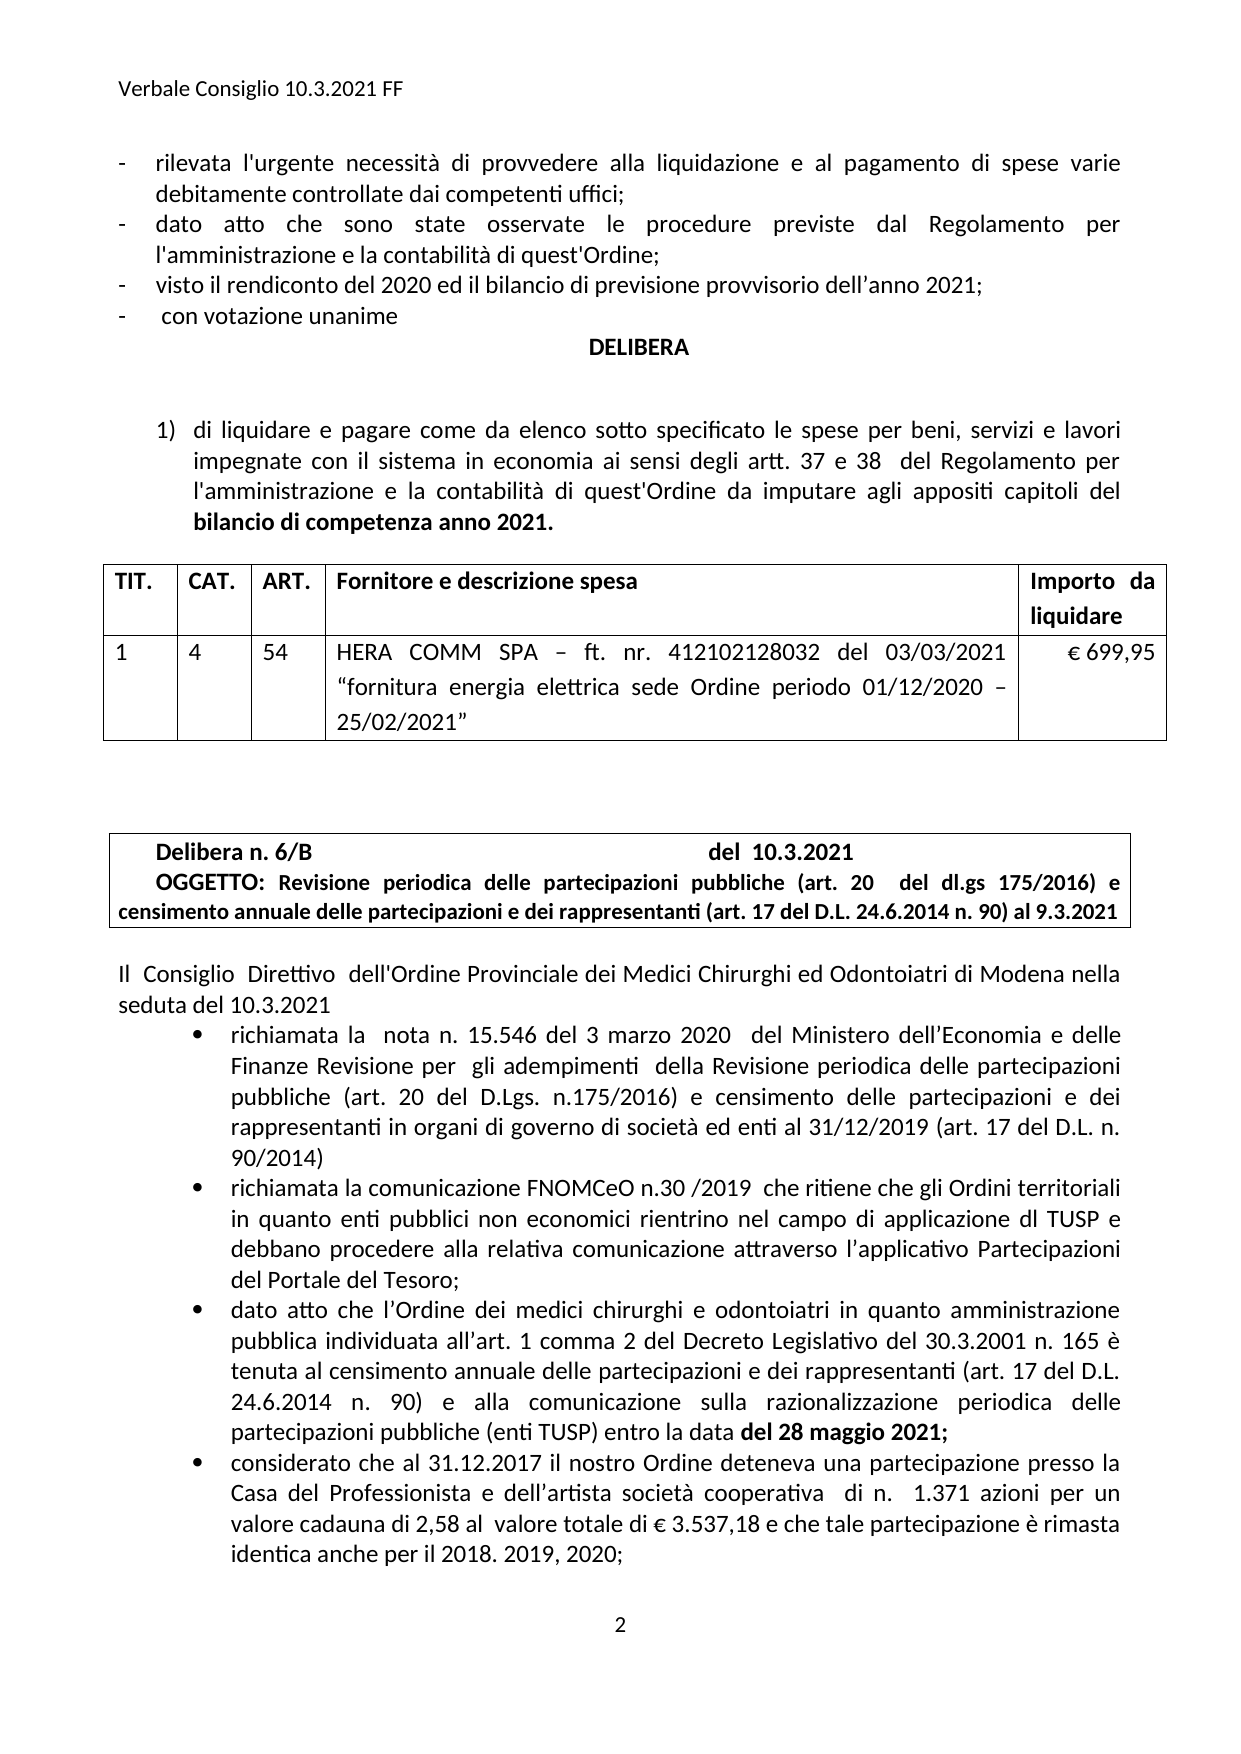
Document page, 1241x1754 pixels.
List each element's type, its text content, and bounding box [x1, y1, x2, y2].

table_cell 4 [178, 636, 251, 740]
list richiamata la nota n. 15.546 del 3 marzo 2020 del Ministero dell’Economia e delle Finanze Revisione per gli adempimenti della Revisione periodica delle partecipazioni pubbliche (art. 20 del D.Lgs. n.175/2016) e censimento delle partecipazioni e dei rappresentanti in organi di governo di società ed enti al 31/12/2019 (art. 17 del D.L. n. 90/2014) [193, 1020, 1122, 1172]
table_cell € 699,95 [1019, 636, 1166, 740]
table_header TIT. [104, 565, 177, 635]
text OGGETTO: Revisione periodica delle partecipazioni pubbliche (art. 20 del dl.gs 175/2016) e censimento annuale delle partecipazioni e dei rappresentanti (art. 17 del D.L. 24.6.2014 n. 90) al 9.3.2021 [110, 863, 1130, 927]
text Il Consiglio Direttivo dell'Ordine Provinciale dei Medici Chirurghi ed Odontoiatri di Modena nella seduta del 10.3.2021 [118, 959, 1122, 1020]
table_header Importo da liquidare [1019, 565, 1166, 635]
table_cell 54 [252, 636, 325, 740]
table_header Fornitore e descrizione spesa [326, 565, 1018, 635]
table_header CAT. [178, 565, 251, 635]
subtitle DELIBERA [156, 331, 1122, 361]
list considerato che al 31.12.2017 il nostro Ordine deteneva una partecipazione presso la Casa del Professionista e dell’artista società cooperativa di n. 1.371 azioni per un valore cadauna di 2,58 al valore totale di € 3.537,18 e che tale partecipazione è rimasta identica anche per il 2018. 2019, 2020; [193, 1447, 1122, 1569]
list dato atto che sono state osservate le procedure previste dal Regolamento per l'amministrazione e la contabilità di quest'Ordine; [118, 209, 1122, 270]
list visto il rendiconto del 2020 ed il bilancio di previsione provvisorio dell’anno 2021; [118, 270, 1122, 300]
list richiamata la comunicazione FNOMCeO n.30 /2019 che ritiene che gli Ordini territoriali in quanto enti pubblici non economici rientrino nel campo di applicazione dl TUSP e debbano procedere alla relativa comunicazione attraverso l’applicativo Partecipazioni del Portale del Tesoro; [193, 1172, 1122, 1294]
list con votazione unanime [118, 300, 1122, 331]
text Delibera n. 6/B del 10.3.2021 [110, 834, 1130, 863]
list rilevata l'urgente necessità di provvedere alla liquidazione e al pagamento di spese varie debitamente controllate dai competenti uffici; [118, 148, 1122, 209]
list dato atto che l’Ordine dei medici chirurghi e odontoiatri in quanto amministrazione pubblica individuata all’art. 1 comma 2 del Decreto Legislativo del 30.3.2001 n. 165 è tenuta al censimento annuale delle partecipazioni e dei rappresentanti (art. 17 del D.L. 24.6.2014 n. 90) e alla comunicazione sulla razionalizzazione periodica delle partecipazioni pubbliche (enti TUSP) entro la data del 28 maggio 2021; [193, 1294, 1122, 1447]
list di liquidare e pagare come da elenco sotto specificato le spese per beni, servizi e lavori impegnate con il sistema in economia ai sensi degli artt. 37 e 38 del Regolamento per l'amministrazione e la contabilità di quest'Ordine da imputare agli appositi capitoli del bilancio di competenza anno 2021. [156, 414, 1122, 536]
table_cell 1 [104, 636, 177, 740]
table_cell HERA COMM SPA – ft. nr. 412102128032 del 03/03/2021 “fornitura energia elettrica sede Ordine periodo 01/12/2020 – 25/02/2021” [326, 636, 1018, 740]
table_header ART. [252, 565, 325, 635]
